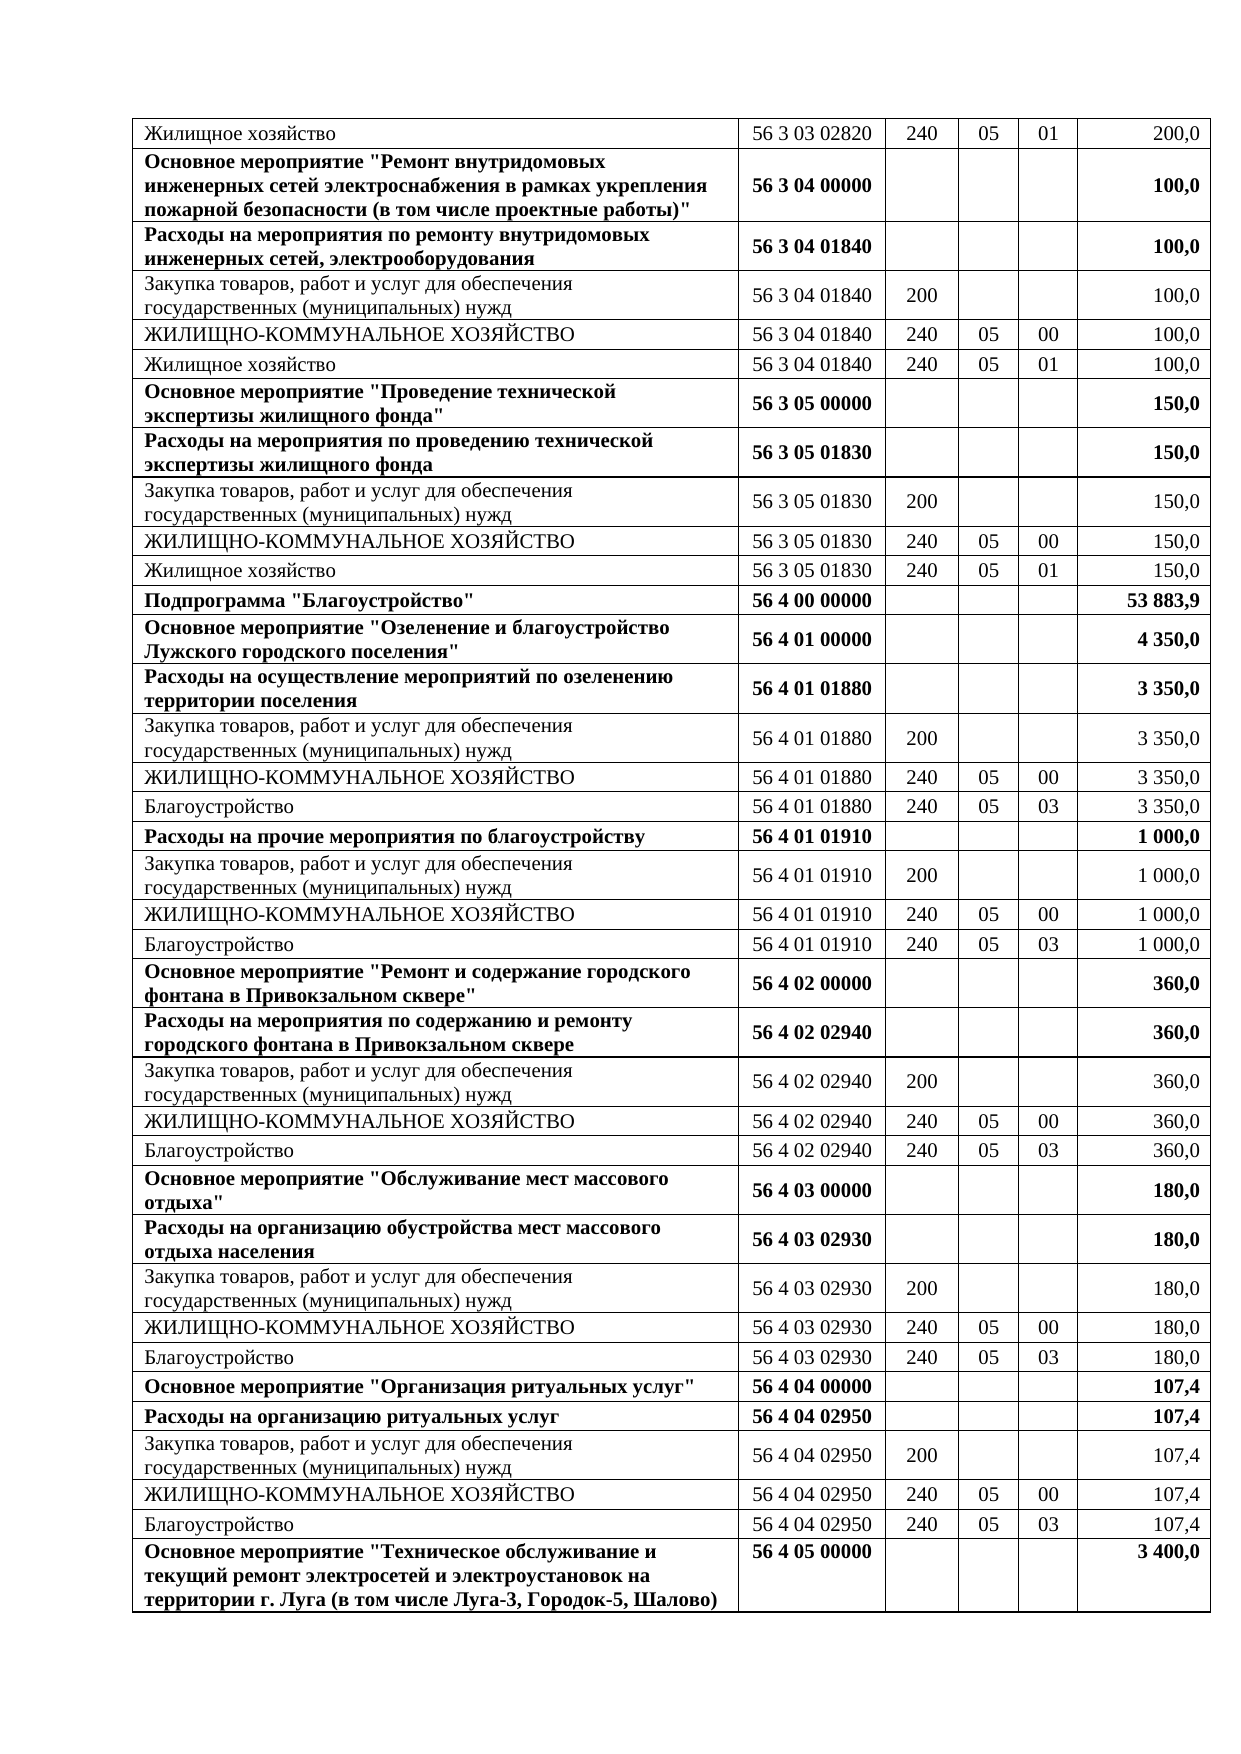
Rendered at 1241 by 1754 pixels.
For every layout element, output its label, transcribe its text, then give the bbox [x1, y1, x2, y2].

table_cell Закупка товаров, работ и услуг для обеспечения государственных (муниципальных) нужд [133, 1264, 738, 1312]
table_cell Основное мероприятие "Обслуживание мест массового отдыха" [133, 1166, 738, 1214]
table_cell Благоустройство [133, 792, 738, 821]
table_cell 05 [959, 1107, 1018, 1135]
table_cell Подпрограмма "Благоустройство" [133, 586, 738, 614]
table_cell 56 3 04 01840 [739, 350, 885, 378]
table_cell 05 [959, 792, 1018, 821]
table_cell 56 4 04 02950 [739, 1510, 885, 1538]
table_cell 56 4 03 02930 [739, 1343, 885, 1371]
table_cell 05 [959, 1343, 1018, 1371]
table_cell ЖИЛИЩНО-КОММУНАЛЬНОЕ ХОЗЯЙСТВО [133, 1313, 738, 1342]
table_cell 00 [1019, 1480, 1077, 1509]
table_cell [1019, 1215, 1077, 1263]
table_cell ЖИЛИЩНО-КОММУНАЛЬНОЕ ХОЗЯЙСТВО [133, 320, 738, 349]
table_cell 240 [886, 556, 958, 584]
table_cell Основное мероприятие "Проведение технической экспертизы жилищного фонда" [133, 379, 738, 427]
table_cell [1019, 379, 1077, 427]
table_cell 05 [959, 1480, 1018, 1509]
table_cell 360,0 [1078, 959, 1210, 1007]
table_cell Благоустройство [133, 1510, 738, 1538]
table_cell 240 [886, 900, 958, 929]
table_cell Расходы на мероприятия по содержанию и ремонту городского фонтана в Привокзальном сквере [133, 1008, 738, 1056]
table_cell 200 [886, 851, 958, 899]
table_cell 3 350,0 [1078, 763, 1210, 791]
table_cell [1019, 271, 1077, 319]
table_cell [886, 1008, 958, 1056]
table_cell ЖИЛИЩНО-КОММУНАЛЬНОЕ ХОЗЯЙСТВО [133, 1480, 738, 1509]
table_cell [959, 1372, 1018, 1401]
table_cell 00 [1019, 763, 1077, 791]
table_cell 1 000,0 [1078, 851, 1210, 899]
table_cell [1019, 822, 1077, 850]
table_cell 3 400,0 [1078, 1539, 1210, 1611]
table_cell 200 [886, 1058, 958, 1106]
table_cell 56 4 01 01910 [739, 930, 885, 958]
table_cell 107,4 [1078, 1510, 1210, 1538]
table_cell 107,4 [1078, 1431, 1210, 1479]
table_cell 56 4 01 00000 [739, 615, 885, 663]
table_cell 56 4 01 01910 [739, 851, 885, 899]
table_cell 56 4 01 01880 [739, 714, 885, 762]
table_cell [133, 1539, 738, 1611]
table_cell 200 [886, 478, 958, 526]
table_cell 360,0 [1078, 1058, 1210, 1106]
table_cell [1019, 428, 1077, 476]
table_cell 03 [1019, 792, 1077, 821]
table_cell 107,4 [1078, 1402, 1210, 1430]
table_cell 03 [1019, 1510, 1077, 1538]
table_cell 56 4 01 01910 [739, 900, 885, 929]
table_cell Закупка товаров, работ и услуг для обеспечения государственных (муниципальных) нужд [133, 1431, 738, 1479]
table_cell 56 3 04 00000 [739, 149, 885, 221]
table_cell [959, 615, 1018, 663]
table_cell [1019, 1402, 1077, 1430]
table_cell [886, 1402, 958, 1430]
table_cell 56 4 05 00000 [739, 1539, 885, 1611]
table_cell 05 [959, 1313, 1018, 1342]
table_cell 05 [959, 1136, 1018, 1164]
table_cell 240 [886, 1480, 958, 1509]
table_cell Закупка товаров, работ и услуг для обеспечения государственных (муниципальных) нужд [133, 271, 738, 319]
table_cell 01 [1019, 556, 1077, 584]
table_cell 3 350,0 [1078, 664, 1210, 712]
table_cell ЖИЛИЩНО-КОММУНАЛЬНОЕ ХОЗЯЙСТВО [133, 763, 738, 791]
table_cell 150,0 [1078, 379, 1210, 427]
table_cell ЖИЛИЩНО-КОММУНАЛЬНОЕ ХОЗЯЙСТВО [133, 527, 738, 555]
table_cell 56 4 03 02930 [739, 1215, 885, 1263]
table_cell 05 [959, 119, 1018, 148]
table_cell 180,0 [1078, 1215, 1210, 1263]
table_cell [1019, 1539, 1077, 1611]
table_cell 200 [886, 271, 958, 319]
table_cell 240 [886, 1343, 958, 1371]
table_cell [1019, 615, 1077, 663]
table_cell [959, 222, 1018, 270]
table_cell [959, 714, 1018, 762]
table_cell 240 [886, 1107, 958, 1135]
table_cell Расходы на организацию обустройства мест массового отдыха населения [133, 1215, 738, 1263]
table_cell 56 4 02 02940 [739, 1058, 885, 1106]
table_cell Расходы на мероприятия по проведению технической экспертизы жилищного фонда [133, 428, 738, 476]
table_cell [1019, 664, 1077, 712]
table_cell 03 [1019, 1136, 1077, 1164]
table_cell 240 [886, 119, 958, 148]
table_cell 150,0 [1078, 556, 1210, 584]
table_cell [959, 1539, 1018, 1611]
table_cell 200 [886, 714, 958, 762]
table_cell [1019, 1166, 1077, 1214]
table_cell Закупка товаров, работ и услуг для обеспечения государственных (муниципальных) нужд [133, 851, 738, 899]
table_cell 100,0 [1078, 271, 1210, 319]
table_cell 56 3 04 01840 [739, 271, 885, 319]
table_cell 56 3 05 01830 [739, 428, 885, 476]
table_cell [886, 1539, 958, 1611]
table_cell 56 4 03 02930 [739, 1313, 885, 1342]
table_cell 56 4 01 01880 [739, 763, 885, 791]
table_cell Расходы на организацию ритуальных услуг [133, 1402, 738, 1430]
table_cell [886, 615, 958, 663]
table_cell 53 883,9 [1078, 586, 1210, 614]
table_cell 00 [1019, 320, 1077, 349]
table_cell Основное мероприятие "Ремонт и содержание городского фонтана в Привокзальном сквере" [133, 959, 738, 1007]
table_cell 05 [959, 350, 1018, 378]
table_cell 00 [1019, 900, 1077, 929]
table_cell 100,0 [1078, 350, 1210, 378]
table_cell 180,0 [1078, 1343, 1210, 1371]
table_cell ЖИЛИЩНО-КОММУНАЛЬНОЕ ХОЗЯЙСТВО [133, 900, 738, 929]
table_cell 56 4 04 02950 [739, 1402, 885, 1430]
table_cell [886, 1166, 958, 1214]
table_cell Основное мероприятие "Организация ритуальных услуг" [133, 1372, 738, 1401]
table_cell 05 [959, 556, 1018, 584]
table_cell 56 4 04 02950 [739, 1431, 885, 1479]
table_cell 200 [886, 1264, 958, 1312]
table_cell 56 4 01 01910 [739, 822, 885, 850]
table_cell [959, 1166, 1018, 1214]
table_cell Закупка товаров, работ и услуг для обеспечения государственных (муниципальных) нужд [133, 478, 738, 526]
table_cell [1019, 222, 1077, 270]
table_cell 56 4 00 00000 [739, 586, 885, 614]
table_cell Расходы на осуществление мероприятий по озеленению территории поселения [133, 664, 738, 712]
table_cell [959, 478, 1018, 526]
table_cell 56 3 03 02820 [739, 119, 885, 148]
table_cell [959, 822, 1018, 850]
table_cell 56 4 01 01880 [739, 664, 885, 712]
table_cell 56 4 03 00000 [739, 1166, 885, 1214]
table_cell Благоустройство [133, 1343, 738, 1371]
table_cell [1019, 1264, 1077, 1312]
table_cell 56 3 04 01840 [739, 222, 885, 270]
table_cell [1019, 586, 1077, 614]
table_cell ЖИЛИЩНО-КОММУНАЛЬНОЕ ХОЗЯЙСТВО [133, 1107, 738, 1135]
table_cell [886, 959, 958, 1007]
table_cell 107,4 [1078, 1480, 1210, 1509]
table_cell [959, 271, 1018, 319]
table_cell [1019, 1058, 1077, 1106]
table_cell 100,0 [1078, 149, 1210, 221]
table_cell 240 [886, 930, 958, 958]
table_cell 200 [886, 1431, 958, 1479]
table_cell [886, 664, 958, 712]
table_cell Жилищное хозяйство [133, 119, 738, 148]
table_cell Закупка товаров, работ и услуг для обеспечения государственных (муниципальных) нужд [133, 714, 738, 762]
table_cell 05 [959, 1510, 1018, 1538]
table_cell 150,0 [1078, 478, 1210, 526]
table_cell 56 4 03 02930 [739, 1264, 885, 1312]
table_cell 56 3 04 01840 [739, 320, 885, 349]
table_cell [1019, 478, 1077, 526]
table_cell [959, 1431, 1018, 1479]
table_cell 03 [1019, 930, 1077, 958]
table_cell 360,0 [1078, 1136, 1210, 1164]
table_cell 240 [886, 527, 958, 555]
table_cell [959, 1402, 1018, 1430]
table_cell 360,0 [1078, 1008, 1210, 1056]
table_cell 05 [959, 763, 1018, 791]
table_cell 1 000,0 [1078, 900, 1210, 929]
table_cell Расходы на мероприятия по ремонту внутридомовых инженерных сетей, электрооборудования [133, 222, 738, 270]
table_cell 56 3 05 00000 [739, 379, 885, 427]
table_cell 56 4 02 02940 [739, 1136, 885, 1164]
table_cell 00 [1019, 1107, 1077, 1135]
table_cell Основное мероприятие "Озеленение и благоустройство Лужского городского поселения" [133, 615, 738, 663]
table_cell 05 [959, 930, 1018, 958]
table_cell [886, 222, 958, 270]
table_cell 56 4 02 02940 [739, 1107, 885, 1135]
table_cell 01 [1019, 350, 1077, 378]
table_cell [886, 428, 958, 476]
table_cell [1019, 149, 1077, 221]
table_cell 56 4 01 01880 [739, 792, 885, 821]
table_cell 150,0 [1078, 428, 1210, 476]
table_cell 3 350,0 [1078, 714, 1210, 762]
table_cell 240 [886, 1313, 958, 1342]
table_cell 56 4 02 02940 [739, 1008, 885, 1056]
table_cell Благоустройство [133, 1136, 738, 1164]
table_cell 100,0 [1078, 320, 1210, 349]
table_cell [959, 851, 1018, 899]
table_cell 01 [1019, 119, 1077, 148]
table_cell 03 [1019, 1343, 1077, 1371]
table_cell [959, 664, 1018, 712]
table_cell 4 350,0 [1078, 615, 1210, 663]
table_cell [1019, 1431, 1077, 1479]
table_cell [959, 379, 1018, 427]
table_cell 240 [886, 763, 958, 791]
table_cell 56 3 05 01830 [739, 556, 885, 584]
table_cell 05 [959, 320, 1018, 349]
table_cell [959, 586, 1018, 614]
table_cell [959, 1264, 1018, 1312]
table_cell [886, 586, 958, 614]
table_cell [1019, 1372, 1077, 1401]
table_cell 1 000,0 [1078, 930, 1210, 958]
table_cell 56 4 04 02950 [739, 1480, 885, 1509]
table_cell Жилищное хозяйство [133, 350, 738, 378]
table_cell Жилищное хозяйство [133, 556, 738, 584]
table_cell [959, 1008, 1018, 1056]
table_cell 150,0 [1078, 527, 1210, 555]
table_cell 360,0 [1078, 1107, 1210, 1135]
table_cell [959, 959, 1018, 1007]
table_cell [959, 1058, 1018, 1106]
table_cell 100,0 [1078, 222, 1210, 270]
table_cell 240 [886, 350, 958, 378]
table_cell Расходы на прочие мероприятия по благоустройству [133, 822, 738, 850]
table_cell [1019, 714, 1077, 762]
table_cell 200,0 [1078, 119, 1210, 148]
table_cell 240 [886, 1510, 958, 1538]
table_cell [886, 379, 958, 427]
table_cell [886, 1215, 958, 1263]
table_cell 180,0 [1078, 1313, 1210, 1342]
table_cell [959, 428, 1018, 476]
table_cell 56 4 02 00000 [739, 959, 885, 1007]
table_cell Основное мероприятие "Ремонт внутридомовых инженерных сетей электроснабжения в рамках укрепления пожарной безопасности (в том числе проектные работы)" [133, 149, 738, 221]
table_cell [886, 149, 958, 221]
table_cell 56 4 04 00000 [739, 1372, 885, 1401]
table_cell [886, 1372, 958, 1401]
table_cell 56 3 05 01830 [739, 527, 885, 555]
table_cell 240 [886, 1136, 958, 1164]
table_cell 56 3 05 01830 [739, 478, 885, 526]
table_cell 05 [959, 900, 1018, 929]
table_cell 1 000,0 [1078, 822, 1210, 850]
table_cell [886, 822, 958, 850]
table_cell 00 [1019, 1313, 1077, 1342]
table_cell Благоустройство [133, 930, 738, 958]
table_cell 00 [1019, 527, 1077, 555]
table_cell [959, 149, 1018, 221]
table_cell 3 350,0 [1078, 792, 1210, 821]
table_cell 05 [959, 527, 1018, 555]
table_cell 240 [886, 792, 958, 821]
table_cell [959, 1215, 1018, 1263]
table_cell 180,0 [1078, 1264, 1210, 1312]
table_cell 180,0 [1078, 1166, 1210, 1214]
table_cell Закупка товаров, работ и услуг для обеспечения государственных (муниципальных) нужд [133, 1058, 738, 1106]
table_cell 107,4 [1078, 1372, 1210, 1401]
table_cell [1019, 959, 1077, 1007]
table_cell 240 [886, 320, 958, 349]
table_cell [1019, 851, 1077, 899]
table_cell [1019, 1008, 1077, 1056]
